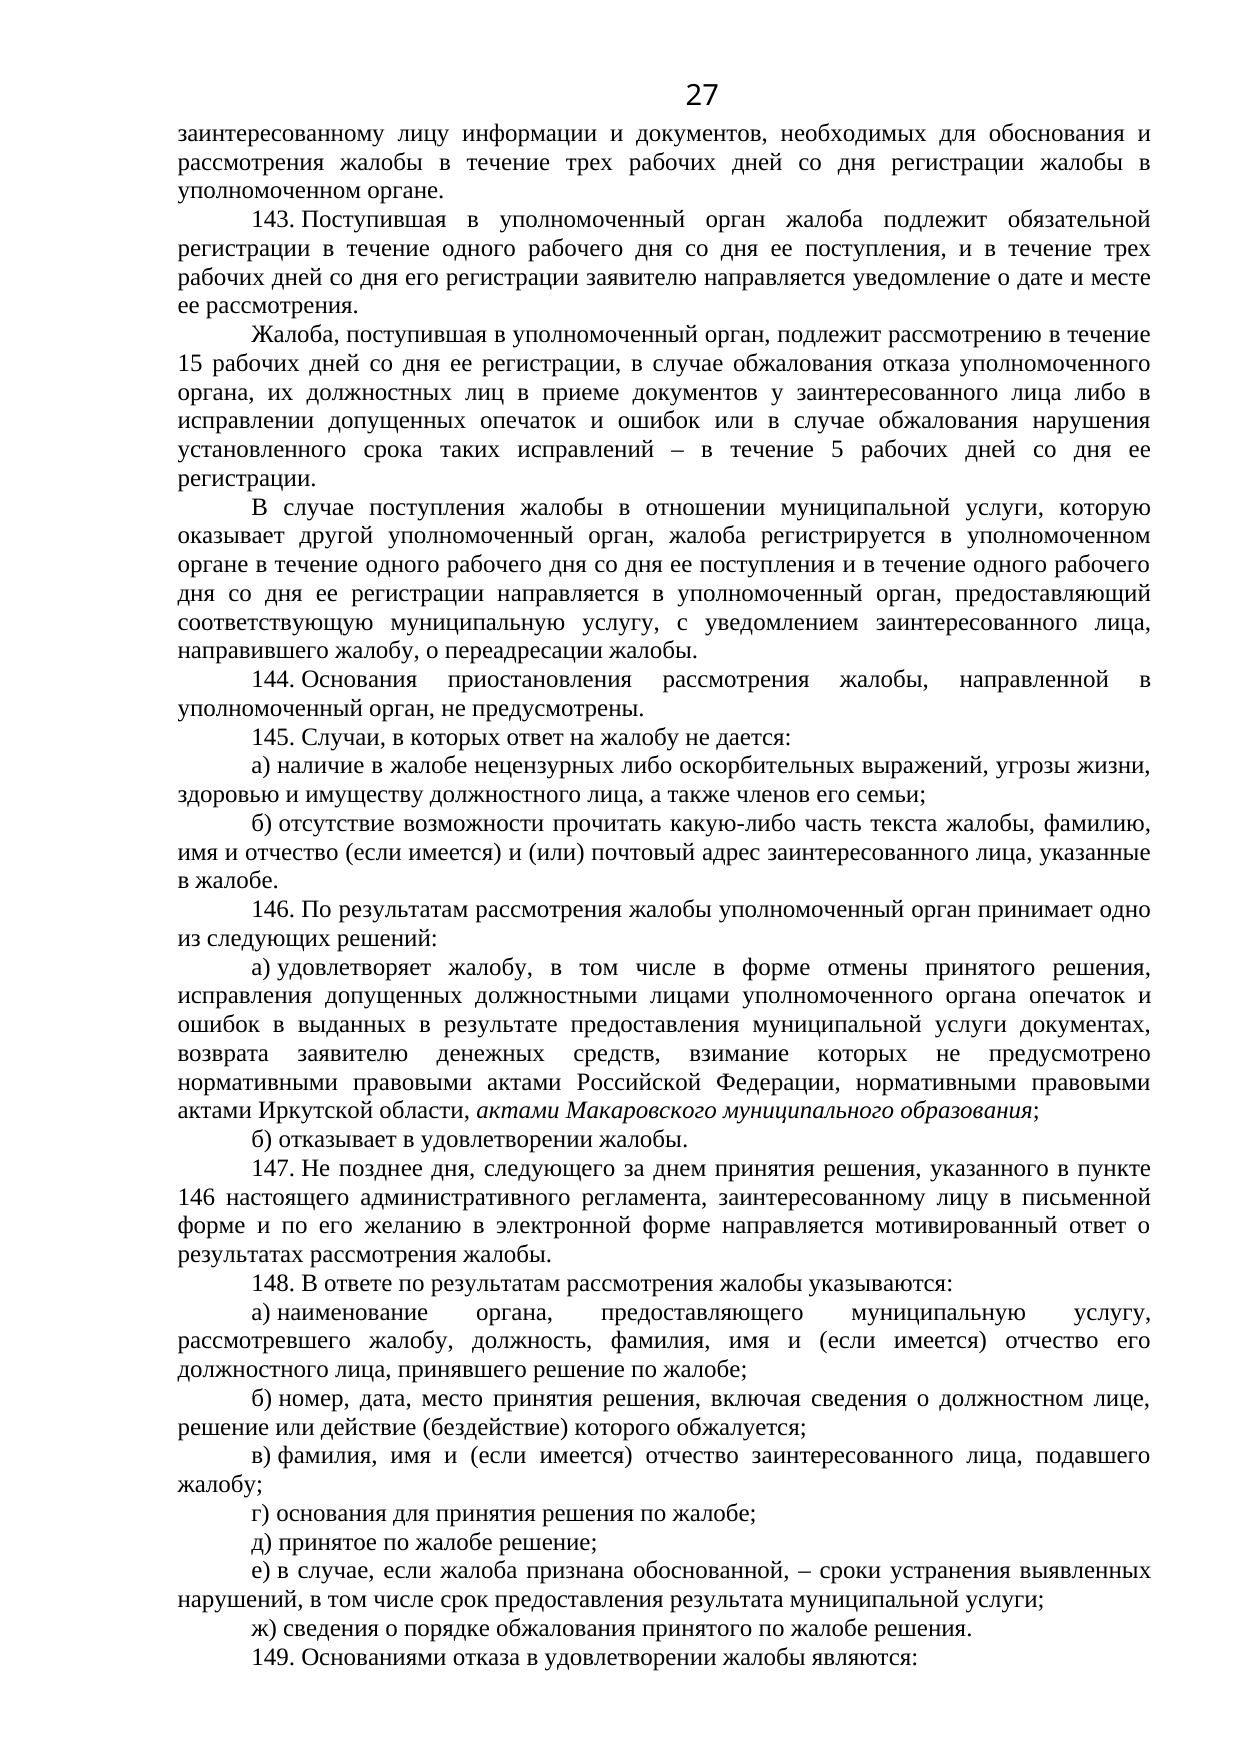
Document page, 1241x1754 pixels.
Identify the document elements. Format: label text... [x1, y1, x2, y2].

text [177, 118, 1152, 204]
text 146. По результатам рассмотрения жалобы уполномоченный орган принимает одно из следующих решений: [177, 894, 1152, 952]
text В случае поступления жалобы в отношении муниципальной услуги, которую оказывает другой уполномоченный орган, жалоба регистрируется в уполномоченном органе в течение одного рабочего дня со дня ее поступления и в течение одного рабочего дня со дня ее регистрации направляется в уполномоченный орган, предоставляющий соответствующую муниципальную услугу, с уведомлением заинтересованного лица, направившего жалобу, о переадресации жалобы. [177, 492, 1152, 664]
text в) фамилия, имя и (если имеется) отчество заинтересованного лица, подавшего жалобу; [177, 1441, 1152, 1498]
text 145. Случаи, в которых ответ на жалобу не дается: [177, 722, 1152, 751]
text Жалоба, поступившая в уполномоченный орган, подлежит рассмотрению в течение 15 рабочих дней со дня ее регистрации, в случае обжалования отказа уполномоченного органа, их должностных лиц в приеме документов у заинтересованного лица либо в исправлении допущенных опечаток и ошибок или в случае обжалования нарушения установленного срока таких исправлений – в течение 5 рабочих дней со дня ее регистрации. [177, 319, 1152, 492]
text г) основания для принятия решения по жалобе; [177, 1498, 1152, 1527]
text д) принятое по жалобе решение; [177, 1527, 1152, 1556]
text б) отсутствие возможности прочитать какую-либо часть текста жалобы, фамилию, имя и отчество (если имеется) и (или) почтовый адрес заинтересованного лица, указанные в жалобе. [177, 808, 1152, 894]
text а) наличие в жалобе нецензурных либо оскорбительных выражений, угрозы жизни, здоровью и имуществу должностного лица, а также членов его семьи; [177, 751, 1152, 808]
text 149. Основаниями отказа в удовлетворении жалобы являются: [177, 1642, 1152, 1671]
text 144. Основания приостановления рассмотрения жалобы, направленной в уполномоченный орган, не предусмотрены. [177, 664, 1152, 722]
text а) удовлетворяет жалобу, в том числе в форме отмены принятого решения, исправления допущенных должностными лицами уполномоченного органа опечаток и ошибок в выданных в результате предоставления муниципальной услуги документах, возврата заявителю денежных средств, взимание которых не предусмотрено нормативными правовыми актами Российской Федерации, нормативными правовыми актами Иркутской области, актами Макаровского муниципального образования; [177, 952, 1152, 1124]
text а) наименование органа, предоставляющего муниципальную услугу, рассмотревшего жалобу, должность, фамилия, имя и (если имеется) отчество его должностного лица, принявшего решение по жалобе; [177, 1297, 1152, 1383]
text е) в случае, если жалоба признана обоснованной, – сроки устранения выявленных нарушений, в том числе срок предоставления результата муниципальной услуги; [177, 1556, 1152, 1613]
text б) отказывает в удовлетворении жалобы. [177, 1124, 1152, 1153]
text 148. В ответе по результатам рассмотрения жалобы указываются: [177, 1268, 1152, 1297]
text б) номер, дата, место принятия решения, включая сведения о должностном лице, решение или действие (бездействие) которого обжалуется; [177, 1383, 1152, 1441]
text 143. Поступившая в уполномоченный орган жалоба подлежит обязательной регистрации в течение одного рабочего дня со дня ее поступления, и в течение трех рабочих дней со дня его регистрации заявителю направляется уведомление о дате и месте ее рассмотрения. [177, 204, 1152, 319]
text ж) сведения о порядке обжалования принятого по жалобе решения. [177, 1613, 1152, 1642]
text 147. Не позднее дня, следующего за днем принятия решения, указанного в пункте 146 настоящего административного регламента, заинтересованному лицу в письменной форме и по его желанию в электронной форме направляется мотивированный ответ о результатах рассмотрения жалобы. [177, 1153, 1152, 1268]
